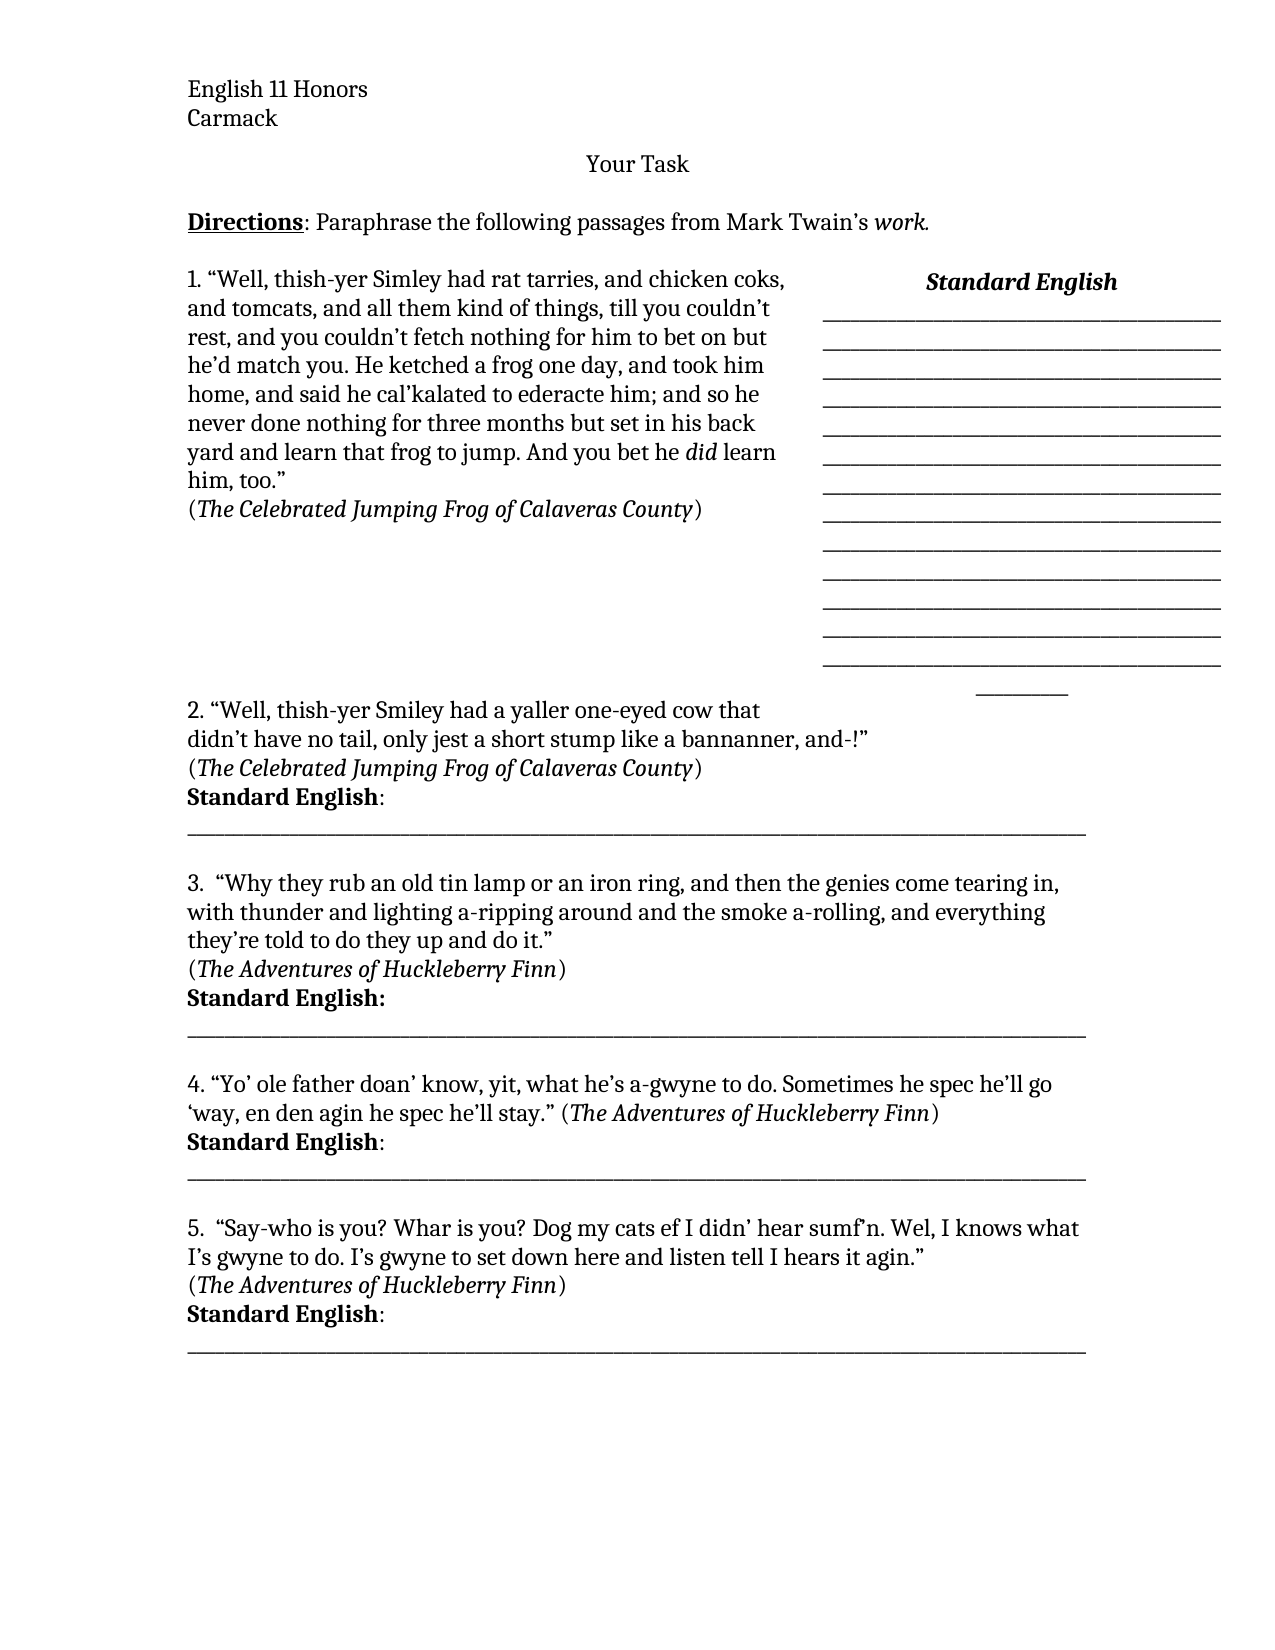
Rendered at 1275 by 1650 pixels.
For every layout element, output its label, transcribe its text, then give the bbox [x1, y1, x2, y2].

text Standard English: [187, 782, 1087, 811]
text 1. “Well, thish-yer Simley had rat tarries, and chicken coks, and tomcats, and all them kind of things, till you couldn’t rest, and you couldn’t fetch nothing for him to bet on but he’d match you. He ketched a frog one day, and took him home, and said he cal’kalated to ederacte him; and so he never done nothing for three months but set in his back yard and learn that frog to jump. And you bet he did learn him, too.” [187, 265, 1087, 495]
text (The Adventures of Huckleberry Finn) [187, 1271, 1087, 1300]
text _________________________________________________________________________________________________ [187, 1329, 1087, 1357]
text Standard English: [187, 1300, 1087, 1329]
text _________________________________________________________________________________________________ [187, 1012, 1087, 1041]
text _________________________________________________________________________________________________ [187, 1156, 1087, 1185]
text 3. “Why they rub an old tin lamp or an iron ring, and then the genies come tearing in, with thunder and lighting a-ripping around and the smoke a-rolling, and everything they’re told to do they up and do it.” [187, 869, 1087, 955]
text Your Task [187, 150, 1087, 179]
text Directions: Paraphrase the following passages from Mark Twain’s work. [187, 207, 1087, 236]
text (The Celebrated Jumping Frog of Calaveras County) [187, 754, 1087, 782]
text 5. “Say-who is you? Whar is you? Dog my cats ef I didn’ hear sumf’n. Wel, I knows what I’s gwyne to do. I’s gwyne to set down here and listen tell I hears it agin.” [187, 1214, 1087, 1271]
text _________________________________________________________________________________________________ [187, 811, 1087, 840]
text Standard English: [187, 984, 1087, 1012]
text 4. “Yo’ ole father doan’ know, yit, what he’s a-gwyne to do. Sometimes he spec he’ll go ‘way, en den agin he spec he’ll stay.” (The Adventures of Huckleberry Finn) [187, 1070, 1087, 1127]
text (The Celebrated Jumping Frog of Calaveras County) [187, 495, 1087, 524]
text (The Adventures of Huckleberry Finn) [187, 955, 1087, 984]
text 2. “Well, thish-yer Smiley had a yaller one-eyed cow that didn’t have no tail, only jest a short stump like a bannanner, and-!” [187, 696, 1087, 754]
text Standard English: [187, 1127, 1087, 1156]
